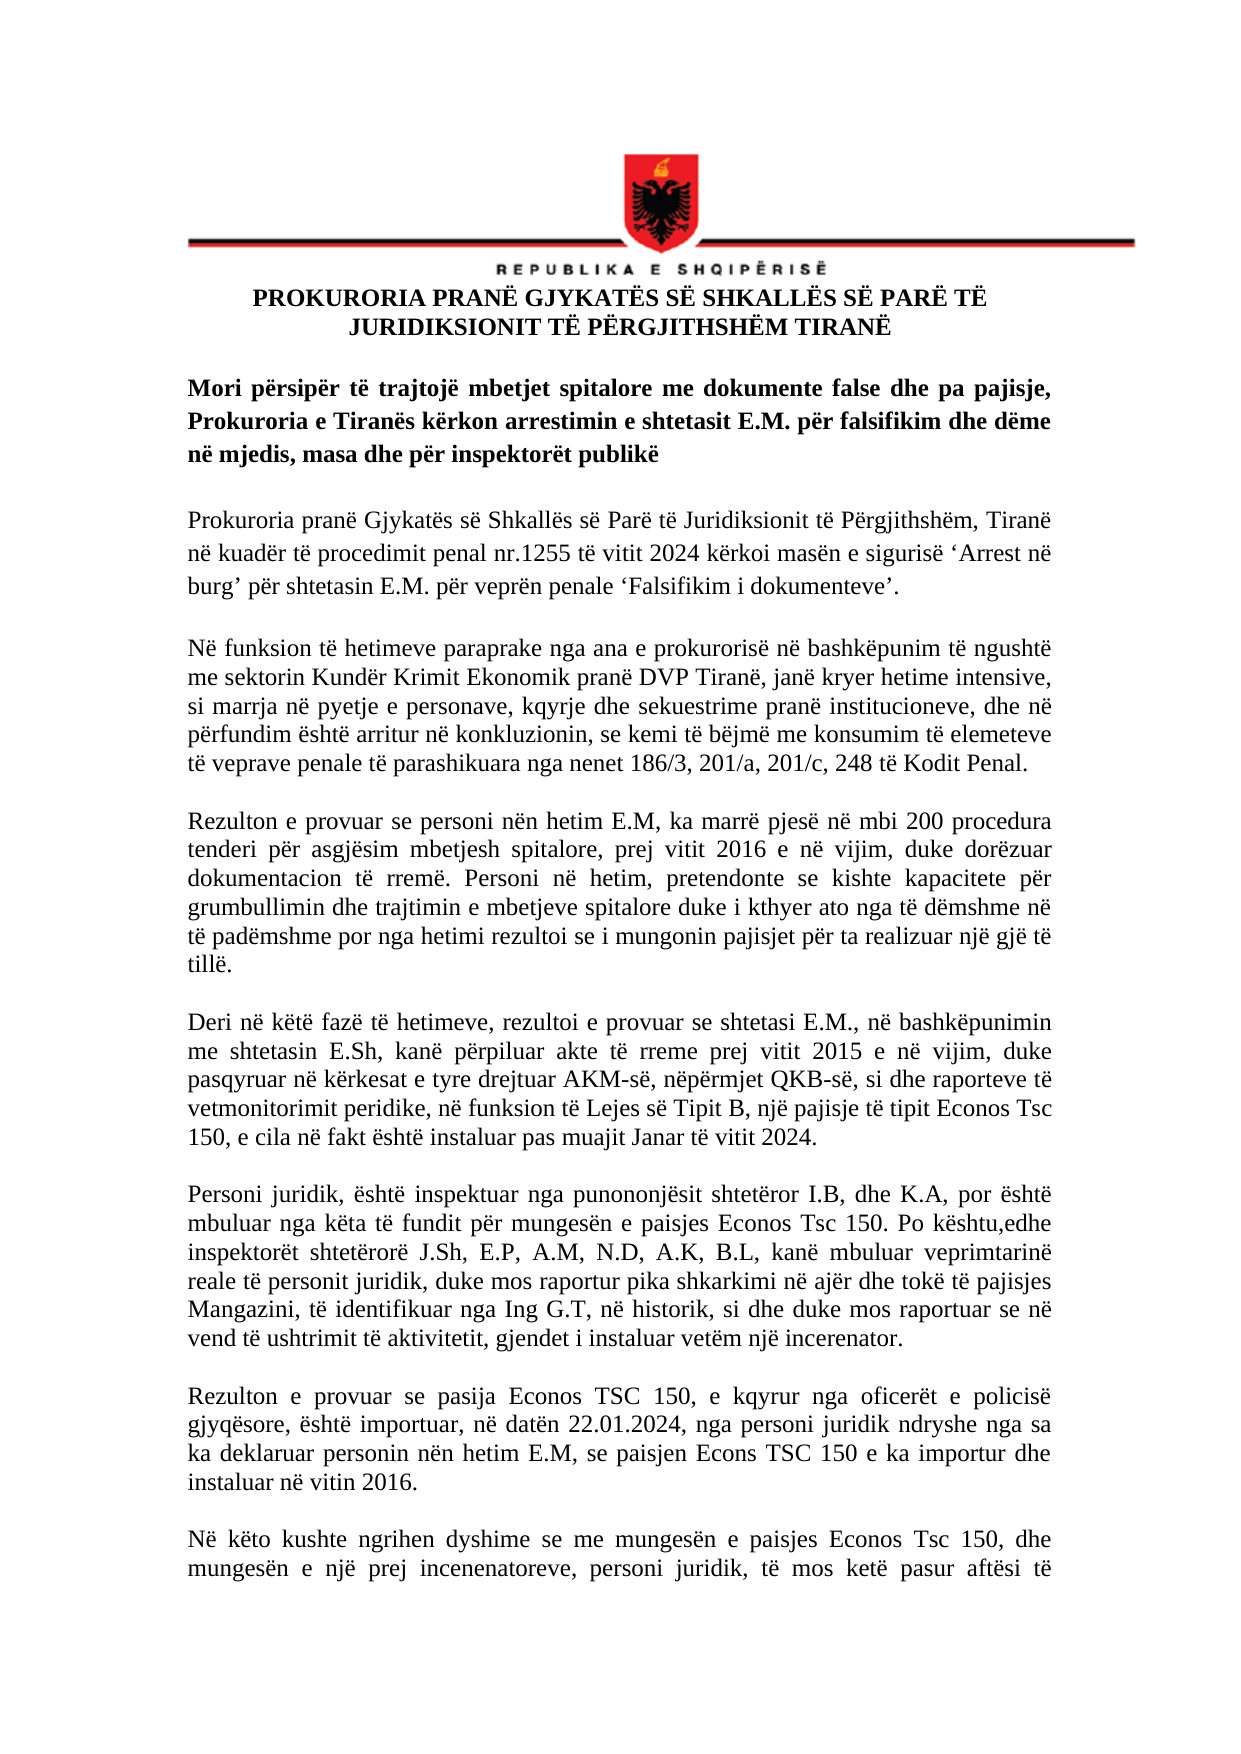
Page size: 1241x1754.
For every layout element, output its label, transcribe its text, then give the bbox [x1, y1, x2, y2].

text Personi juridik, është inspektuar nga punononjësit shtetëror I.B, dhe K.A, por është mbuluar nga këta të fundit për mungesën e paisjes Econos Tsc 150. Po kështu,edhe inspektorët shtetërorë J.Sh, E.P, A.M, N.D, A.K, B.L, kanë mbuluar veprimtarinë reale të personit juridik, duke mos raportur pika shkarkimi në ajër dhe tokë të pajisjes Mangazini, të identifikuar nga Ing G.T, në historik, si dhe duke mos raportuar se në vend të ushtrimit të aktivitetit, gjendet i instaluar vetëm një incerenator. [187, 1179, 1053, 1352]
text Rezulton e provuar se pasija Econos TSC 150, e kqyrur nga oficerët e policisë gjyqësore, është importuar, në datën 22.01.2024, nga personi juridik ndryshe nga sa ka deklaruar personin nën hetim E.M, se paisjen Econs TSC 150 e ka importur dhe instaluar në vitin 2016. [187, 1381, 1053, 1496]
text Në funksion të hetimeve paraprake nga ana e prokurorisë në bashkëpunim të ngushtë me sektorin Kundër Krimit Ekonomik pranë DVP Tiranë, janë kryer hetime intensive, si marrja në pyetje e personave, kqyrje dhe sekuestrime pranë institucioneve, dhe në përfundim është arritur në konkluzionin, se kemi të bëjmë me konsumim të elemeteve të veprave penale të parashikuara nga nenet 186/3, 201/a, 201/c, 248 të Kodit Penal. [187, 633, 1053, 777]
text PROKURORIA PRANË GJYKATËS SË SHKALLËS SË PARË TË JURIDIKSIONIT TË PËRGJITHSHËM TIRANË [187, 283, 1053, 340]
text Deri në këtë fazë të hetimeve, rezultoi e provuar se shtetasi E.M., në bashkëpunimin me shtetasin E.Sh, kanë përpiluar akte të rreme prej vitit 2015 e në vijim, duke pasqyruar në kërkesat e tyre drejtuar AKM-së, nëpërmjet QKB-së, si dhe raporteve të vetmonitorimit peridike, në funksion të Lejes së Tipit B, një pajisje të tipit Econos Tsc 150, e cila në fakt është instaluar pas muajit Janar të vitit 2024. [187, 1007, 1053, 1151]
text Rezulton e provuar se personi nën hetim E.M, ka marrë pjesë në mbi 200 procedura tenderi për asgjësim mbetjesh spitalore, prej vitit 2016 e në vijim, duke dorëzuar dokumentacion të rremë. Personi në hetim, pretendonte se kishte kapacitete për grumbullimin dhe trajtimin e mbetjeve spitalore duke i kthyer ato nga të dëmshme në të padëmshme por nga hetimi rezultoi se i mungonin pajisjet për ta realizuar një gjë të tillë. [187, 806, 1053, 978]
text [187, 1524, 1053, 1582]
text Prokuroria pranë Gjykatës së Shkallës së Parë të Juridiksionit të Përgjithshëm, Tiranë në kuadër të procedimit penal nr.1255 të vitit 2024 kërkoi masën e sigurisë ‘Arrest në burg’ për shtetasin E.M. për veprën penale ‘Falsifikim i dokumenteve’. [187, 505, 1053, 600]
picture [187, 150, 1138, 283]
text Mori përsipër të trajtojë mbetjet spitalore me dokumente false dhe pa pajisje, Prokuroria e Tiranës kërkon arrestimin e shtetasit E.M. për falsifikim dhe dëme në mjedis, masa dhe për inspektorët publikë [187, 373, 1053, 468]
